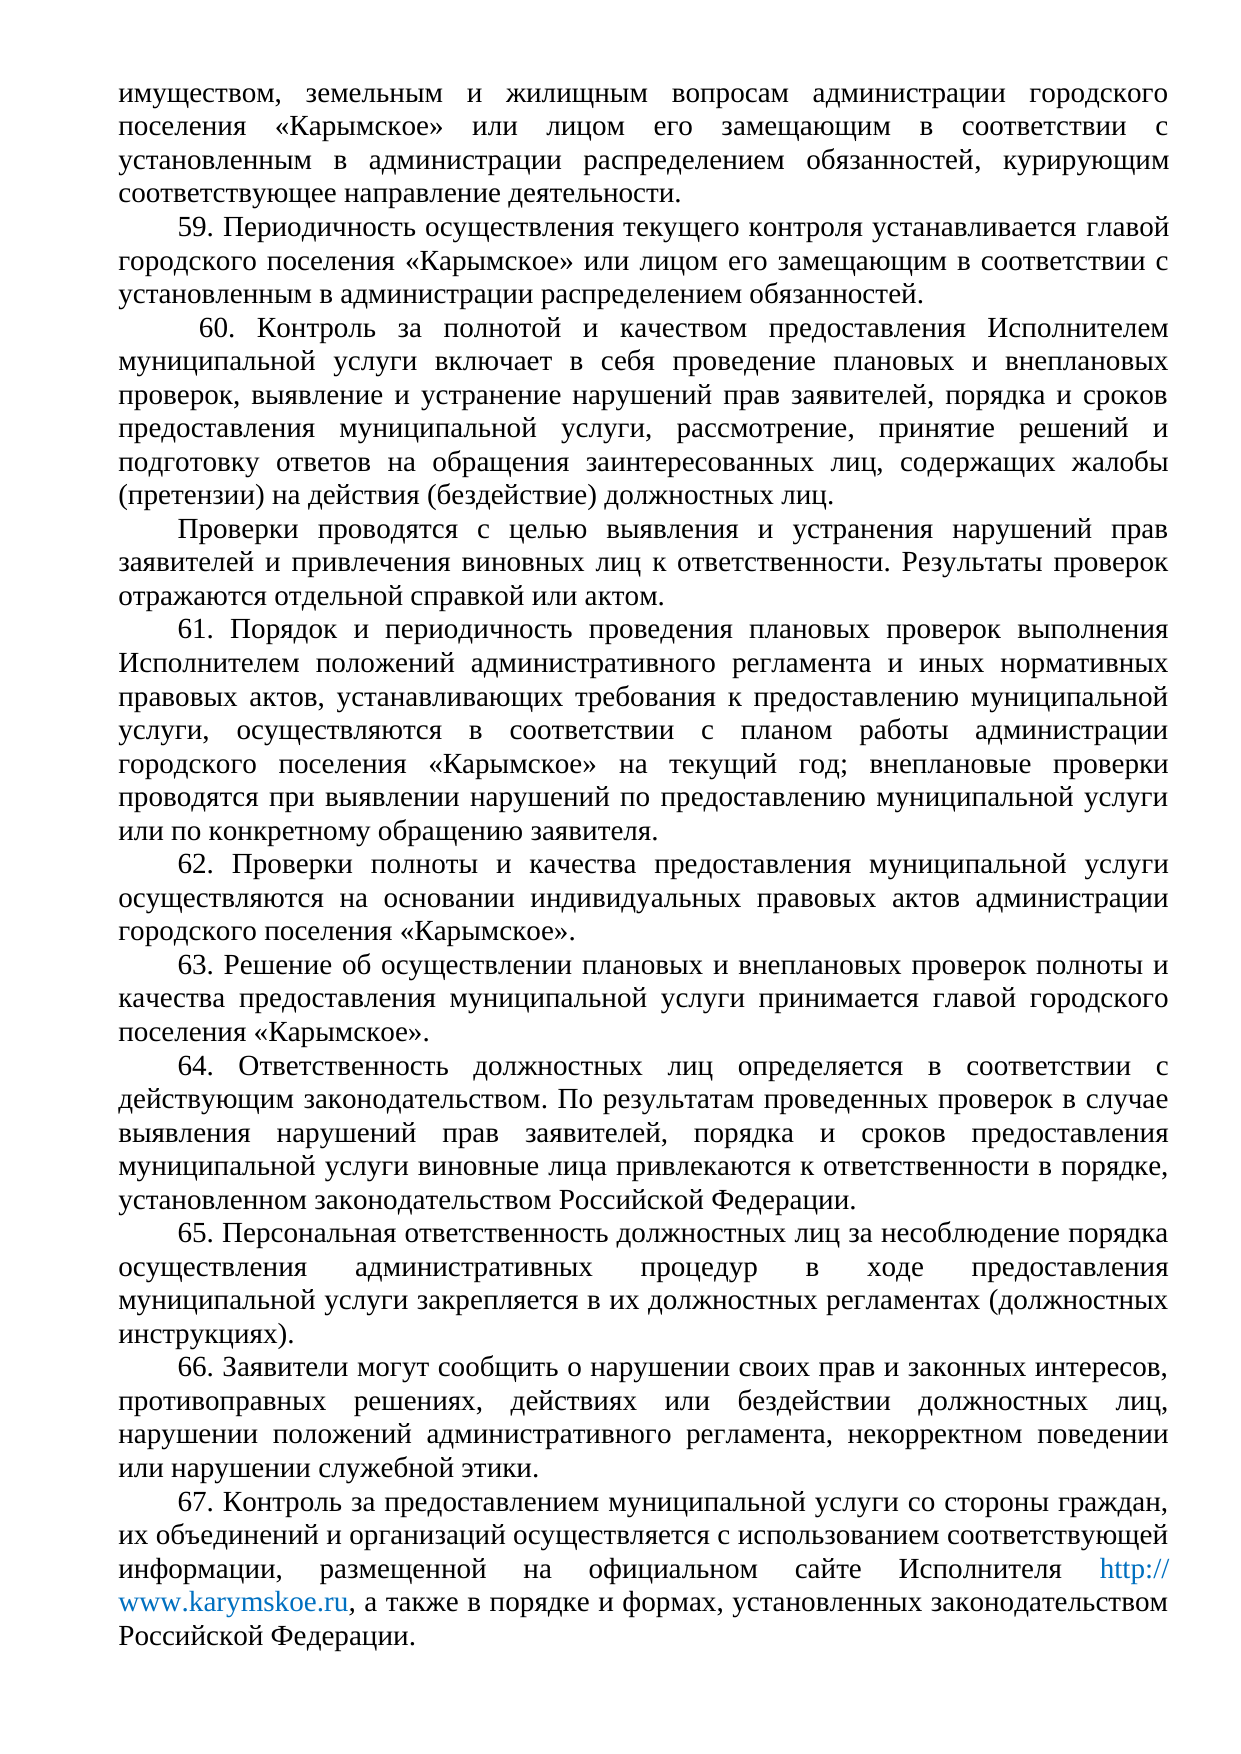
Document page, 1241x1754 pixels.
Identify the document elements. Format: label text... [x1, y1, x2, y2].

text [118, 75, 1169, 209]
text 65. Персональная ответственность должностных лиц за несоблюдение порядка осуществления административных процедур в ходе предоставления муниципальной услуги закрепляется в их должностных регламентах (должностных инструкциях). [118, 1215, 1169, 1349]
text 60. Контроль за полнотой и качеством предоставления Исполнителем муниципальной услуги включает в себя проведение плановых и внеплановых проверок, выявление и устранение нарушений прав заявителей, порядка и сроков предоставления муниципальной услуги, рассмотрение, принятие решений и подготовку ответов на обращения заинтересованных лиц, содержащих жалобы (претензии) на действия (бездействие) должностных лиц. [118, 310, 1169, 511]
text 66. Заявители могут сообщить о нарушении своих прав и законных интересов, противоправных решениях, действиях или бездействии должностных лиц, нарушении положений административного регламента, некорректном поведении или нарушении служебной этики. [118, 1349, 1169, 1484]
text Проверки проводятся с целью выявления и устранения нарушений прав заявителей и привлечения виновных лиц к ответственности. Результаты проверок отражаются отдельной справкой или актом. [118, 511, 1169, 612]
text 62. Проверки полноты и качества предоставления муниципальной услуги осуществляются на основании индивидуальных правовых актов администрации городского поселения «Карымское». [118, 846, 1169, 947]
text 64. Ответственность должностных лиц определяется в соответствии с действующим законодательством. По результатам проведенных проверок в случае выявления нарушений прав заявителей, порядка и сроков предоставления муниципальной услуги виновные лица привлекаются к ответственности в порядке, установленном законодательством Российской Федерации. [118, 1048, 1169, 1215]
text 67. Контроль за предоставлением муниципальной услуги со стороны граждан, их объединений и организаций осуществляется с использованием соответствующей информации, размещенной на официальном сайте Исполнителя http:// www.karymskoe.ru, а также в порядке и формах, установленных законодательством Российской Федерации. [118, 1484, 1169, 1651]
text 59. Периодичность осуществления текущего контроля устанавливается главой городского поселения «Карымское» или лицом его замещающим в соответствии с установленным в администрации распределением обязанностей. [118, 209, 1169, 310]
text 61. Порядок и периодичность проведения плановых проверок выполнения Исполнителем положений административного регламента и иных нормативных правовых актов, устанавливающих требования к предоставлению муниципальной услуги, осуществляются в соответствии с планом работы администрации городского поселения «Карымское» на текущий год; внеплановые проверки проводятся при выявлении нарушений по предоставлению муниципальной услуги или по конкретному обращению заявителя. [118, 612, 1169, 846]
text 63. Решение об осуществлении плановых и внеплановых проверок полноты и качества предоставления муниципальной услуги принимается главой городского поселения «Карымское». [118, 947, 1169, 1048]
